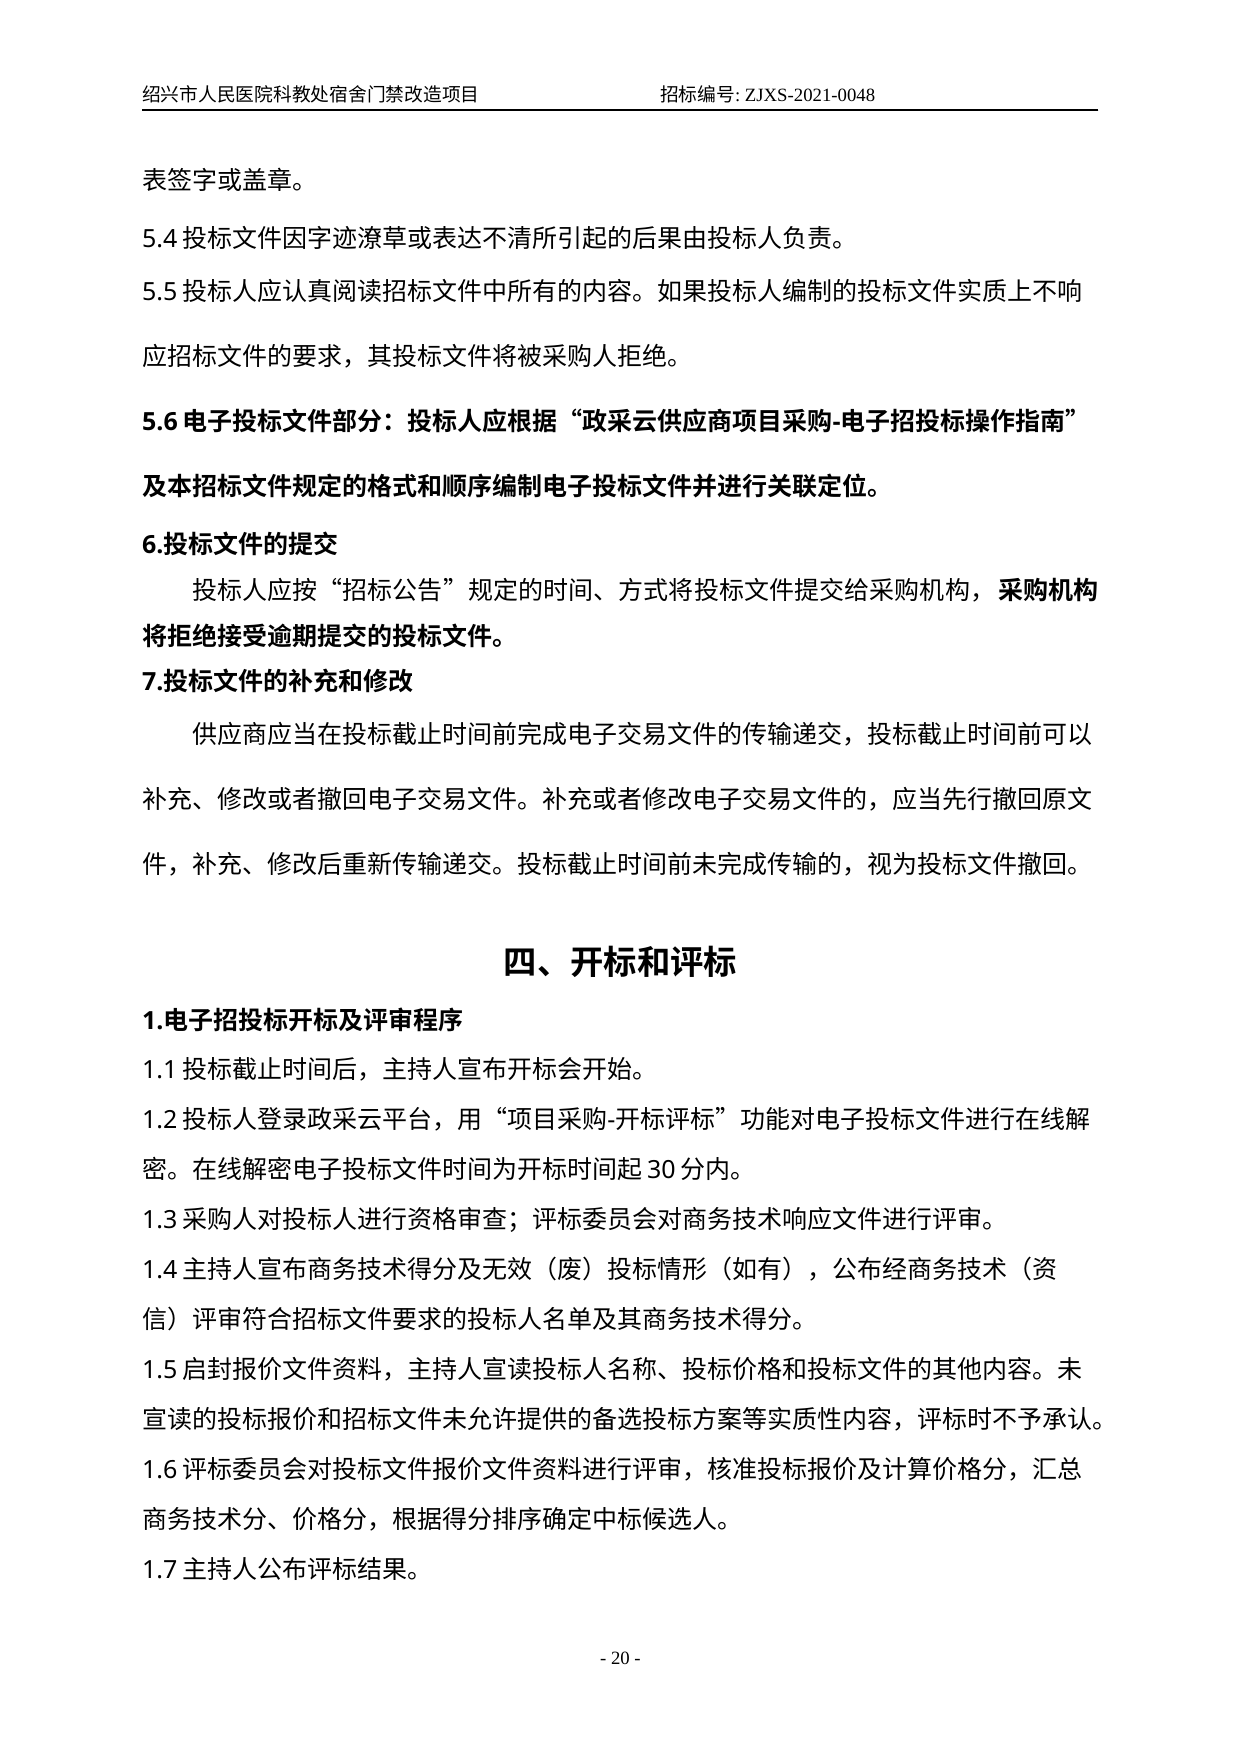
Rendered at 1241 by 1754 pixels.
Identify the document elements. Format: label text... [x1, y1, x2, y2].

text 投标人应按“招标公告”规定的时间、方式将投标文件提交给采购机构，采购机构将拒绝接受逾期提交的投标文件。 [142, 562, 1098, 654]
text 四、开标和评标 [142, 927, 1098, 992]
text 1.1投标截止时间后，主持人宣布开标会开始。 [142, 1038, 1098, 1088]
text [142, 146, 1098, 211]
text 1.3采购人对投标人进行资格审查；评标委员会对商务技术响应文件进行评审。 [142, 1188, 1098, 1238]
text 6.投标文件的提交 [142, 517, 1098, 562]
text 供应商应当在投标截止时间前完成电子交易文件的传输递交，投标截止时间前可以补充、修改或者撤回电子交易文件。补充或者修改电子交易文件的，应当先行撤回原文件，补充、修改后重新传输递交。投标截止时间前未完成传输的，视为投标文件撤回。 [142, 700, 1098, 895]
text 1.5启封报价文件资料，主持人宣读投标人名称、投标价格和投标文件的其他内容。未宣读的投标报价和招标文件未允许提供的备选投标方案等实质性内容，评标时不予承认。 [142, 1338, 1098, 1438]
text 5.6电子投标文件部分：投标人应根据“政采云供应商项目采购-电子招投标操作指南”及本招标文件规定的格式和顺序编制电子投标文件并进行关联定位。 [142, 387, 1098, 517]
text 1.电子招投标开标及评审程序 [142, 992, 1098, 1038]
text 7.投标文件的补充和修改 [142, 654, 1098, 700]
text 1.6评标委员会对投标文件报价文件资料进行评审，核准投标报价及计算价格分，汇总商务技术分、价格分，根据得分排序确定中标候选人。 [142, 1438, 1098, 1538]
text 5.4投标文件因字迹潦草或表达不清所引起的后果由投标人负责。 [142, 211, 1098, 257]
text 5.5投标人应认真阅读招标文件中所有的内容。如果投标人编制的投标文件实质上不响应招标文件的要求，其投标文件将被采购人拒绝。 [142, 257, 1098, 387]
text 1.2投标人登录政采云平台，用“项目采购-开标评标”功能对电子投标文件进行在线解密。在线解密电子投标文件时间为开标时间起30分内。 [142, 1088, 1098, 1188]
text 1.7主持人公布评标结果。 [142, 1538, 1098, 1588]
text 1.4主持人宣布商务技术得分及无效（废）投标情形（如有），公布经商务技术（资信）评审符合招标文件要求的投标人名单及其商务技术得分。 [142, 1238, 1098, 1338]
